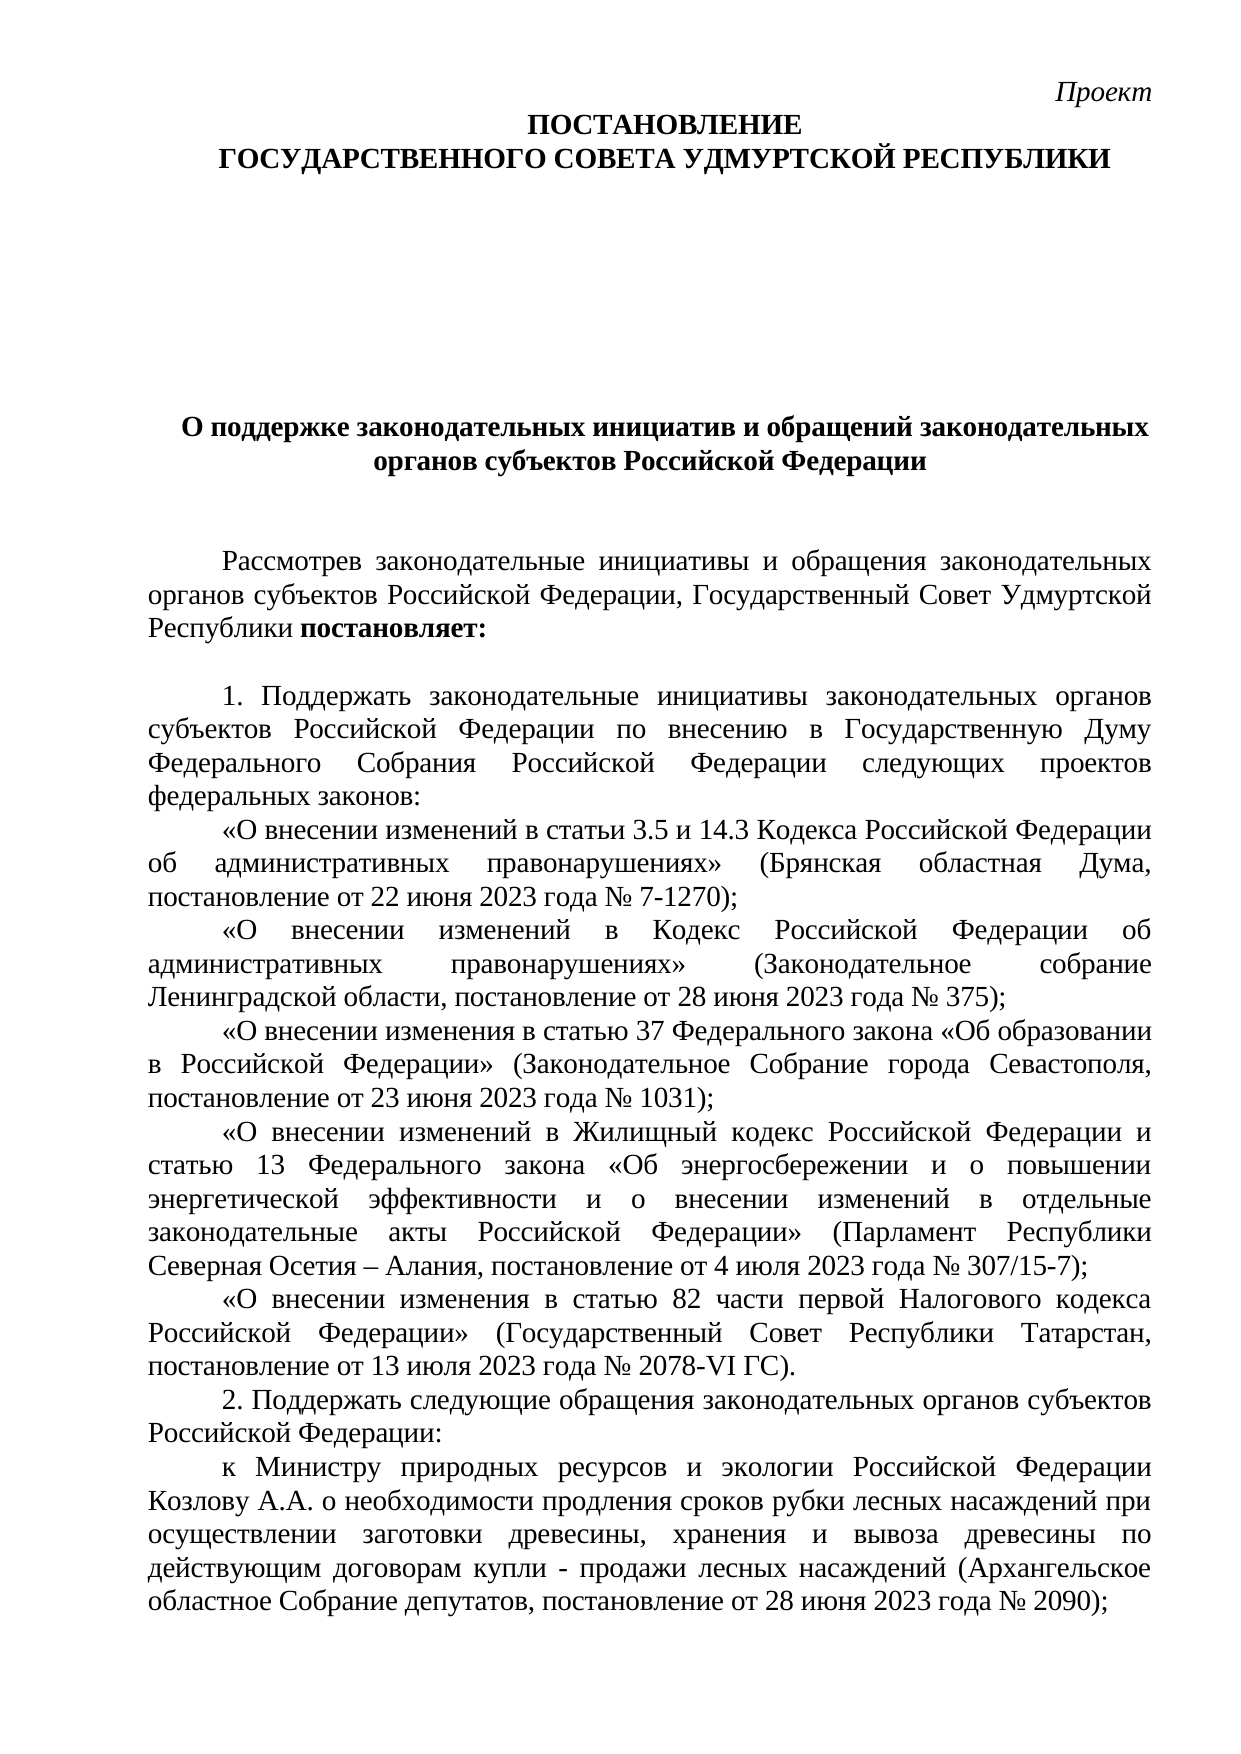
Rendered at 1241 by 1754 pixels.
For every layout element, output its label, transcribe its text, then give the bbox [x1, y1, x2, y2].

text «О внесении изменений в статьи 3.5 и 14.3 Кодекса Российской Федерации об административных правонарушениях» (Брянская областная Дума, постановление от 22 июня 2023 года № 7-1270); [148, 812, 1152, 912]
text «О внесении изменения в статью 82 части первой Налогового кодекса Российской Федерации» (Государственный Совет Республики Татарстан, постановление от 13 июля 2023 года № 2078-VI ГС). [148, 1281, 1152, 1382]
text 1. Поддержать законодательные инициативы законодательных органов субъектов Российской Федерации по внесению в Государственную Думу Федерального Собрания Российской Федерации следующих проектов федеральных законов: [148, 678, 1152, 812]
text Рассмотрев законодательные инициативы и обращения законодательных органов субъектов Российской Федерации, Государственный Совет Удмуртской Республики постановляет: [148, 543, 1152, 644]
text «О внесении изменения в статью 37 Федерального закона «Об образовании в Российской Федерации» (Законодательное Собрание города Севастополя, постановление от 23 июня 2023 года № 1031); [148, 1013, 1152, 1114]
text ПОСТАНОВЛЕНИЕ [148, 107, 1152, 141]
text 2. Поддержать следующие обращения законодательных органов субъектов Российской Федерации: [148, 1382, 1152, 1449]
text Проект [148, 74, 1152, 107]
text ГОСУДАРСТВЕННОГО СОВЕТА УДМУРТСКОЙ РЕСПУБЛИКИ [148, 141, 1152, 174]
text «О внесении изменений в Жилищный кодекс Российской Федерации и статью 13 Федерального закона «Об энергосбережении и о повышении энергетической эффективности и о внесении изменений в отдельные законодательные акты Российской Федерации» (Парламент Республики Северная Осетия – Алания, постановление от 4 июля 2023 года № 307/15-7); [148, 1114, 1152, 1281]
text О поддержке законодательных инициатив и обращений законодательных органов субъектов Российской Федерации [148, 409, 1152, 476]
text «О внесении изменений в Кодекс Российской Федерации об административных правонарушениях» (Законодательное собрание Ленинградской области, постановление от 28 июня 2023 года № 375); [148, 912, 1152, 1013]
text к Министру природных ресурсов и экологии Российской Федерации Козлову А.А. о необходимости продления сроков рубки лесных насаждений при осуществлении заготовки древесины, хранения и вывоза древесины по действующим договорам купли - продажи лесных насаждений (Архангельское областное Собрание депутатов, постановление от 28 июня 2023 года № 2090); [148, 1449, 1152, 1617]
